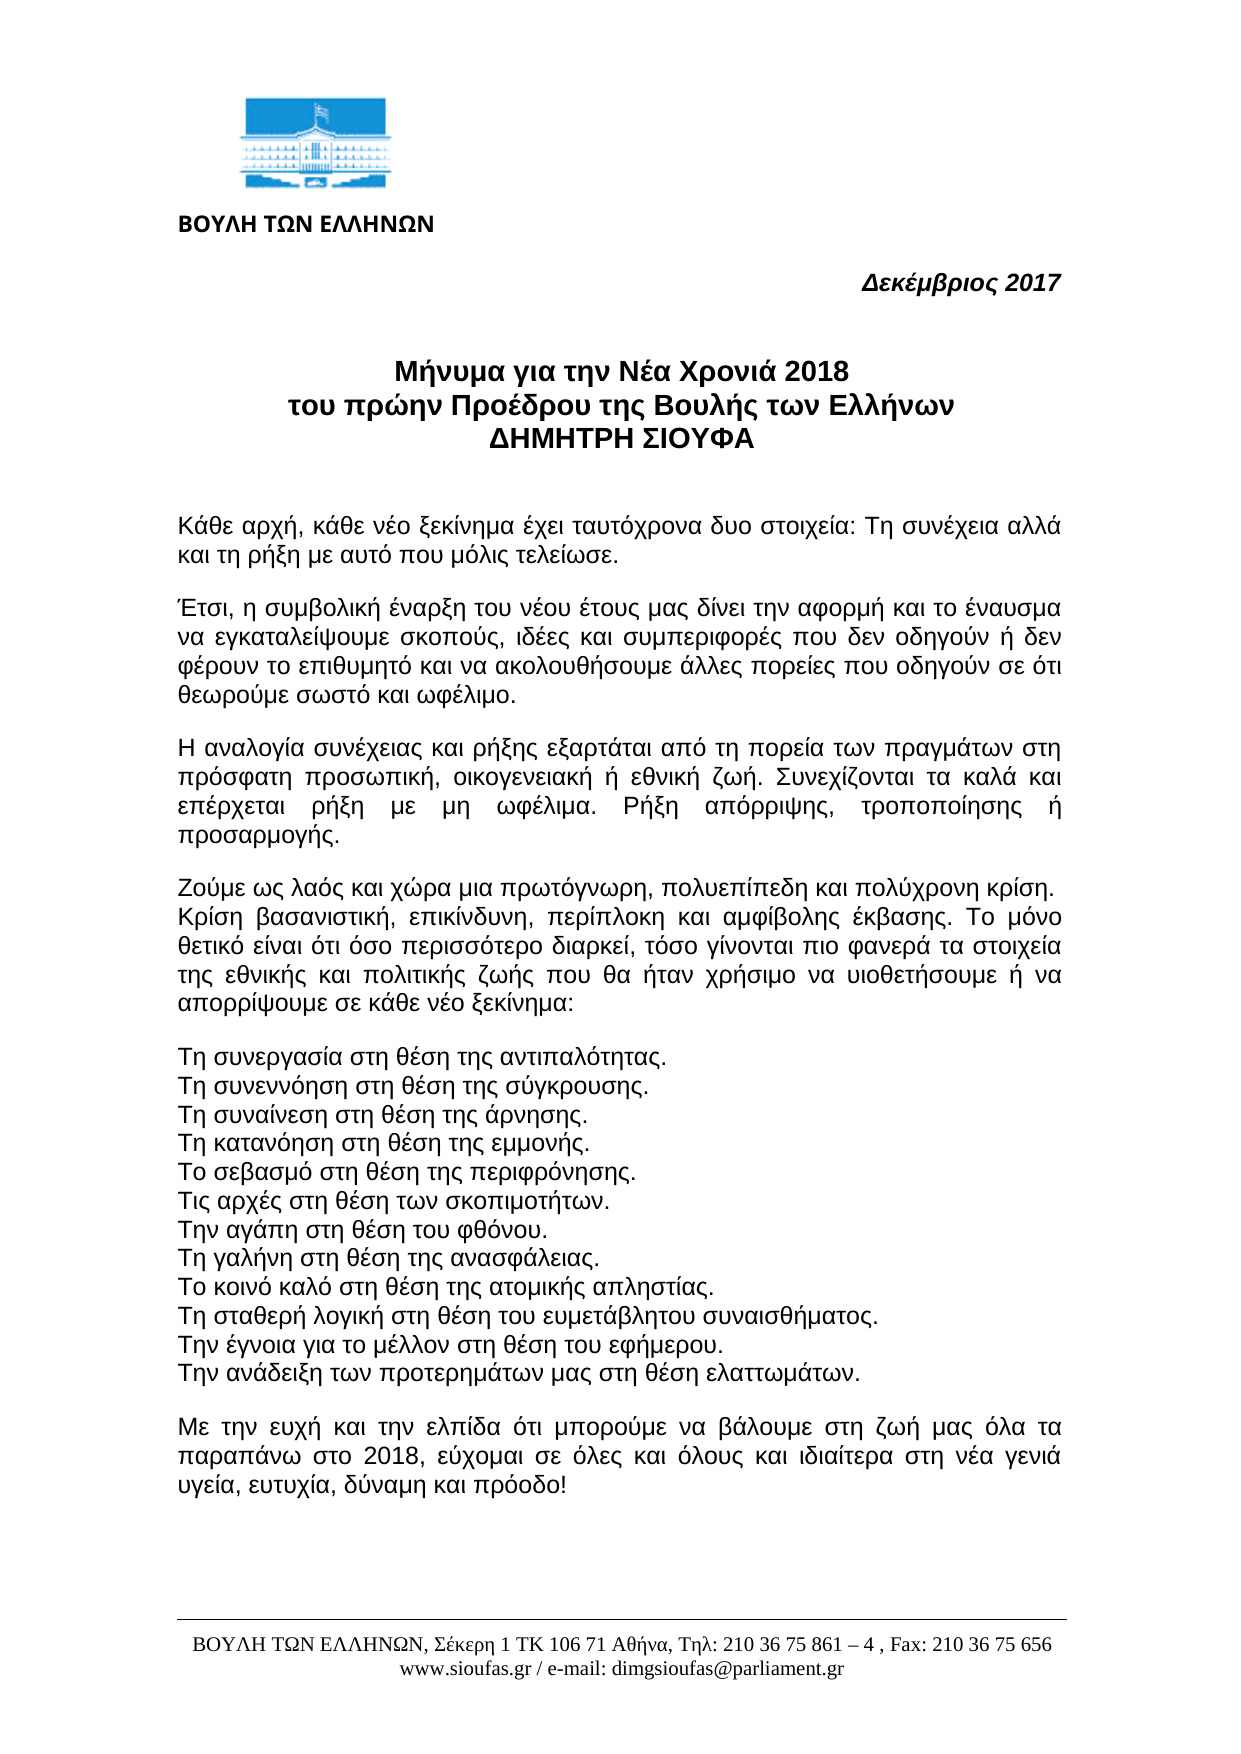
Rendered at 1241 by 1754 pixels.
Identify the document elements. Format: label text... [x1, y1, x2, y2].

text Με την ευχή και την ελπίδα ότι μπορούμε να βάλουμε στη ζωή μας όλα τα παραπάνω στο 2018, εύχομαι σε όλες και όλους και ιδιαίτερα στη νέα γενιά υγεία, ευτυχία, δύναμη και πρόοδο! [177, 1412, 1063, 1498]
picture [233, 85, 401, 195]
text Τη συνεργασία στη θέση της αντιπαλότητας. [177, 1042, 1063, 1071]
title Μήνυμα για την Νέα Χρονιά 2018 [177, 354, 1066, 388]
text Το σεβασμό στη θέση της περιφρόνησης. [177, 1157, 1063, 1186]
text Τη κατανόηση στη θέση της εμμονής. [177, 1128, 1063, 1157]
text Τη συνεννόηση στη θέση της σύγκρουσης. [177, 1071, 1063, 1100]
text Την ανάδειξη των προτερημάτων μας στη θέση ελαττωμάτων. [177, 1358, 1063, 1387]
text Κάθε αρχή, κάθε νέο ξεκίνημα έχει ταυτόχρονα δυο στοιχεία: Τη συνέχεια αλλά και τη ρήξη με αυτό που μόλις τελείωσε. [177, 511, 1063, 568]
text Τις αρχές στη θέση των σκοπιμοτήτων. [177, 1186, 1063, 1215]
title του πρώην Προέδρου της Βουλής των Ελλήνων [177, 388, 1066, 421]
text Κρίση βασανιστική, επικίνδυνη, περίπλοκη και αμφίβολης έκβασης. Το μόνο θετικό είναι ότι όσο περισσότερο διαρκεί, τόσο γίνονται πιο φανερά τα στοιχεία της εθνικής και πολιτικής ζωής που θα ήταν χρήσιμο να υιοθετήσουμε ή να απορρίψουμε σε κάθε νέο ξεκίνημα: [177, 902, 1063, 1017]
text Ζούμε ως λαός και χώρα μια πρωτόγνωρη, πολυεπίπεδη και πολύχρονη κρίση. [177, 873, 1063, 902]
text Τη γαλήνη στη θέση της ανασφάλειας. [177, 1243, 1063, 1272]
text Τη σταθερή λογική στη θέση του ευμετάβλητου συναισθήματος. [177, 1301, 1063, 1330]
text Την έγνοια για το μέλλον στη θέση του εφήμερου. [177, 1330, 1063, 1358]
text Τη συναίνεση στη θέση της άρνησης. [177, 1100, 1063, 1128]
text Έτσι, η συμβολική έναρξη του νέου έτους μας δίνει την αφορμή και το έναυσμα να εγκαταλείψουμε σκοπούς, ιδέες και συμπεριφορές που δεν οδηγούν ή δεν φέρουν το επιθυμητό και να ακολουθήσουμε άλλες πορείες που οδηγούν σε ότι θεωρούμε σωστό και ωφέλιμο. [177, 593, 1063, 708]
text Την αγάπη στη θέση του φθόνου. [177, 1215, 1063, 1243]
text Η αναλογία συνέχειας και ρήξης εξαρτάται από τη πορεία των πραγμάτων στη πρόσφατη προσωπική, οικογενειακή ή εθνική ζωή. Συνεχίζονται τα καλά και επέρχεται ρήξη με μη ωφέλιμα. Ρήξη απόρριψης, τροποποίησης ή προσαρμογής. [177, 733, 1063, 848]
text Δεκέμβριος 2017 [177, 268, 1063, 297]
text Το κοινό καλό στη θέση της ατομικής απληστίας. [177, 1272, 1063, 1301]
title ΔΗΜΗΤΡΗ ΣΙΟΥΦΑ [177, 421, 1066, 455]
